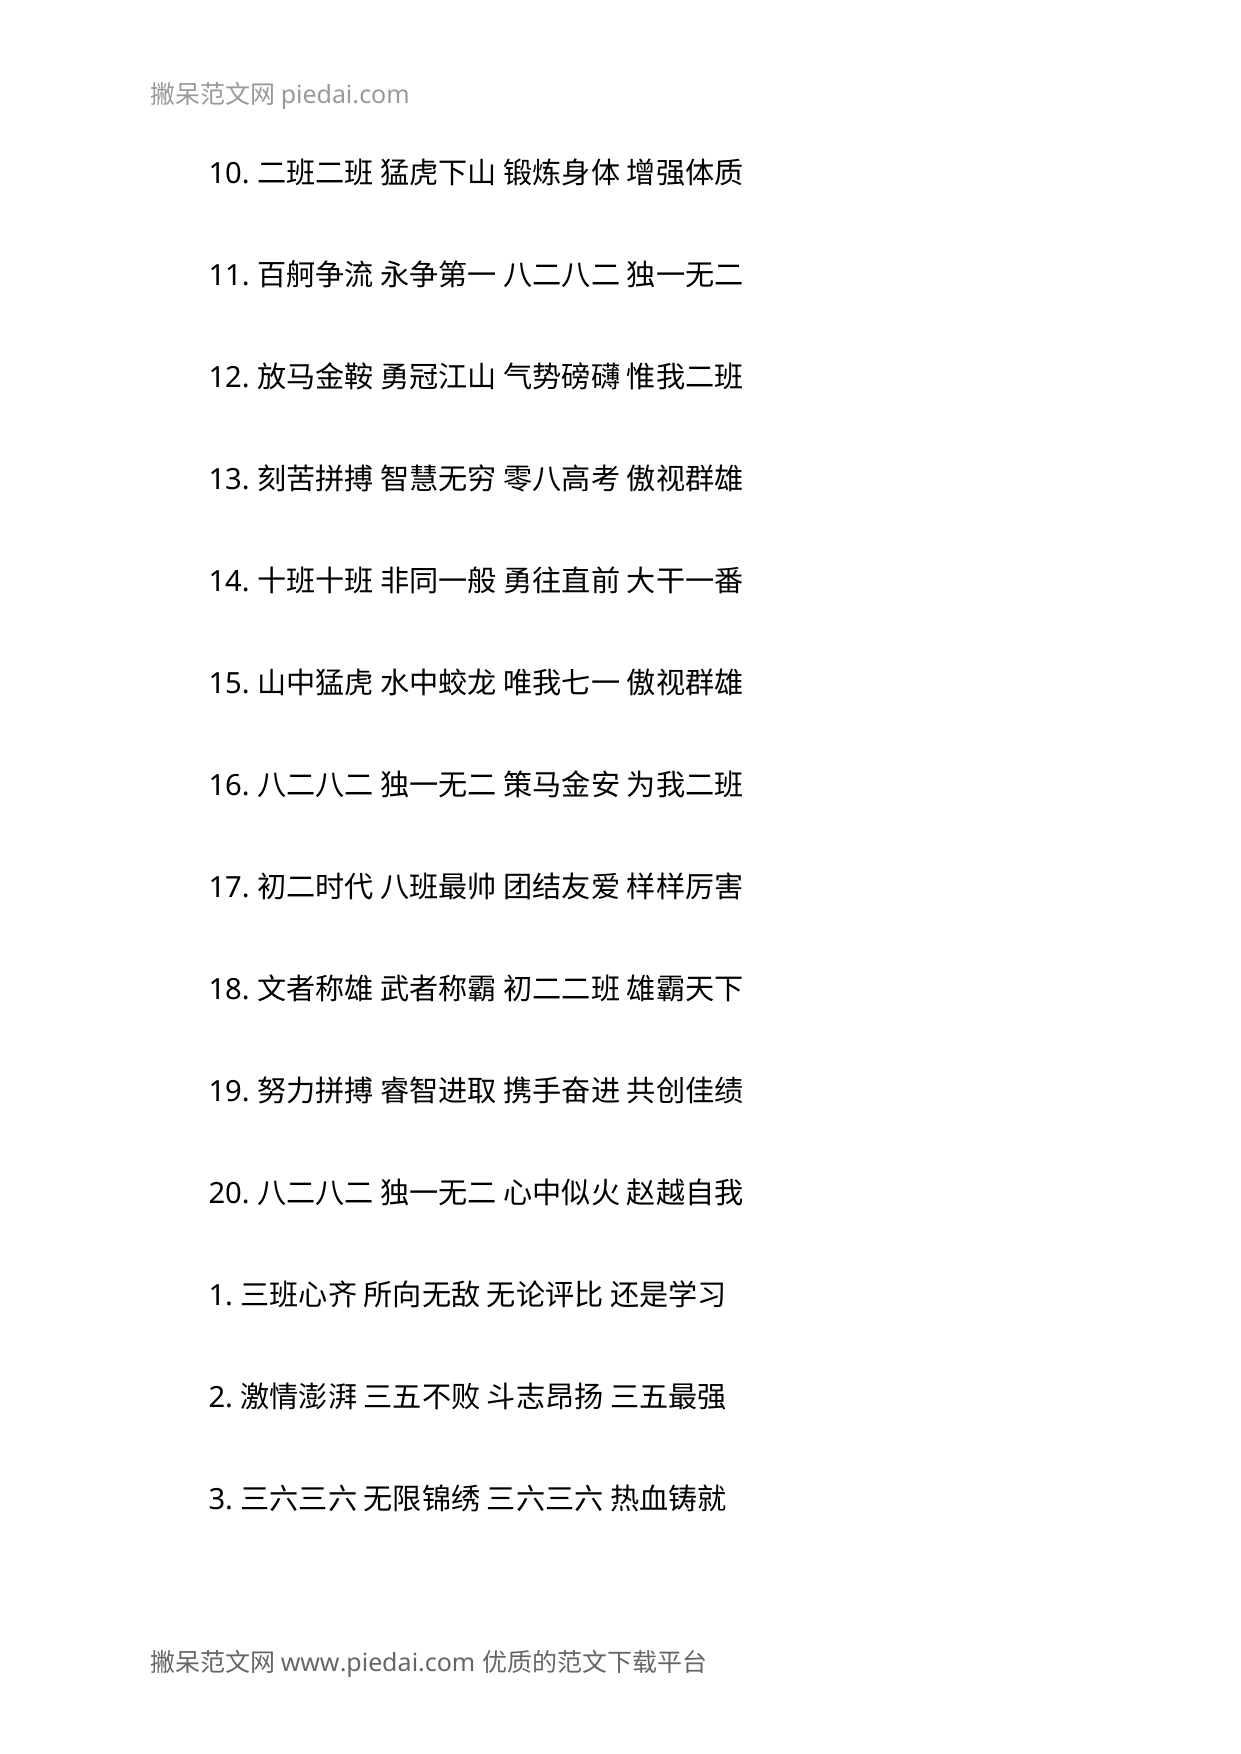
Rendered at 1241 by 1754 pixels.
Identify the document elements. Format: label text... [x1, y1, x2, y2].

text 13. 刻苦拼搏 智慧无穷 零八高考 傲视群雄 [150, 456, 1090, 498]
text 11. 百舸争流 永争第一 八二八二 独一无二 [150, 252, 1090, 294]
text 2. 激情澎湃 三五不败 斗志昂扬 三五最强 [150, 1374, 1090, 1416]
text 20. 八二八二 独一无二 心中似火 赵越自我 [150, 1170, 1090, 1212]
text 19. 努力拼搏 睿智进取 携手奋进 共创佳绩 [150, 1068, 1090, 1110]
text 12. 放马金鞍 勇冠江山 气势磅礴 惟我二班 [150, 354, 1090, 396]
text 10. 二班二班 猛虎下山 锻炼身体 增强体质 [150, 150, 1090, 192]
text 16. 八二八二 独一无二 策马金安 为我二班 [150, 762, 1090, 804]
text 17. 初二时代 八班最帅 团结友爱 样样厉害 [150, 864, 1090, 906]
text 1. 三班心齐 所向无敌 无论评比 还是学习 [150, 1272, 1090, 1314]
text 18. 文者称雄 武者称霸 初二二班 雄霸天下 [150, 966, 1090, 1008]
text 14. 十班十班 非同一般 勇往直前 大干一番 [150, 558, 1090, 600]
text 15. 山中猛虎 水中蛟龙 唯我七一 傲视群雄 [150, 660, 1090, 702]
text 3. 三六三六 无限锦绣 三六三六 热血铸就 [150, 1476, 1090, 1518]
